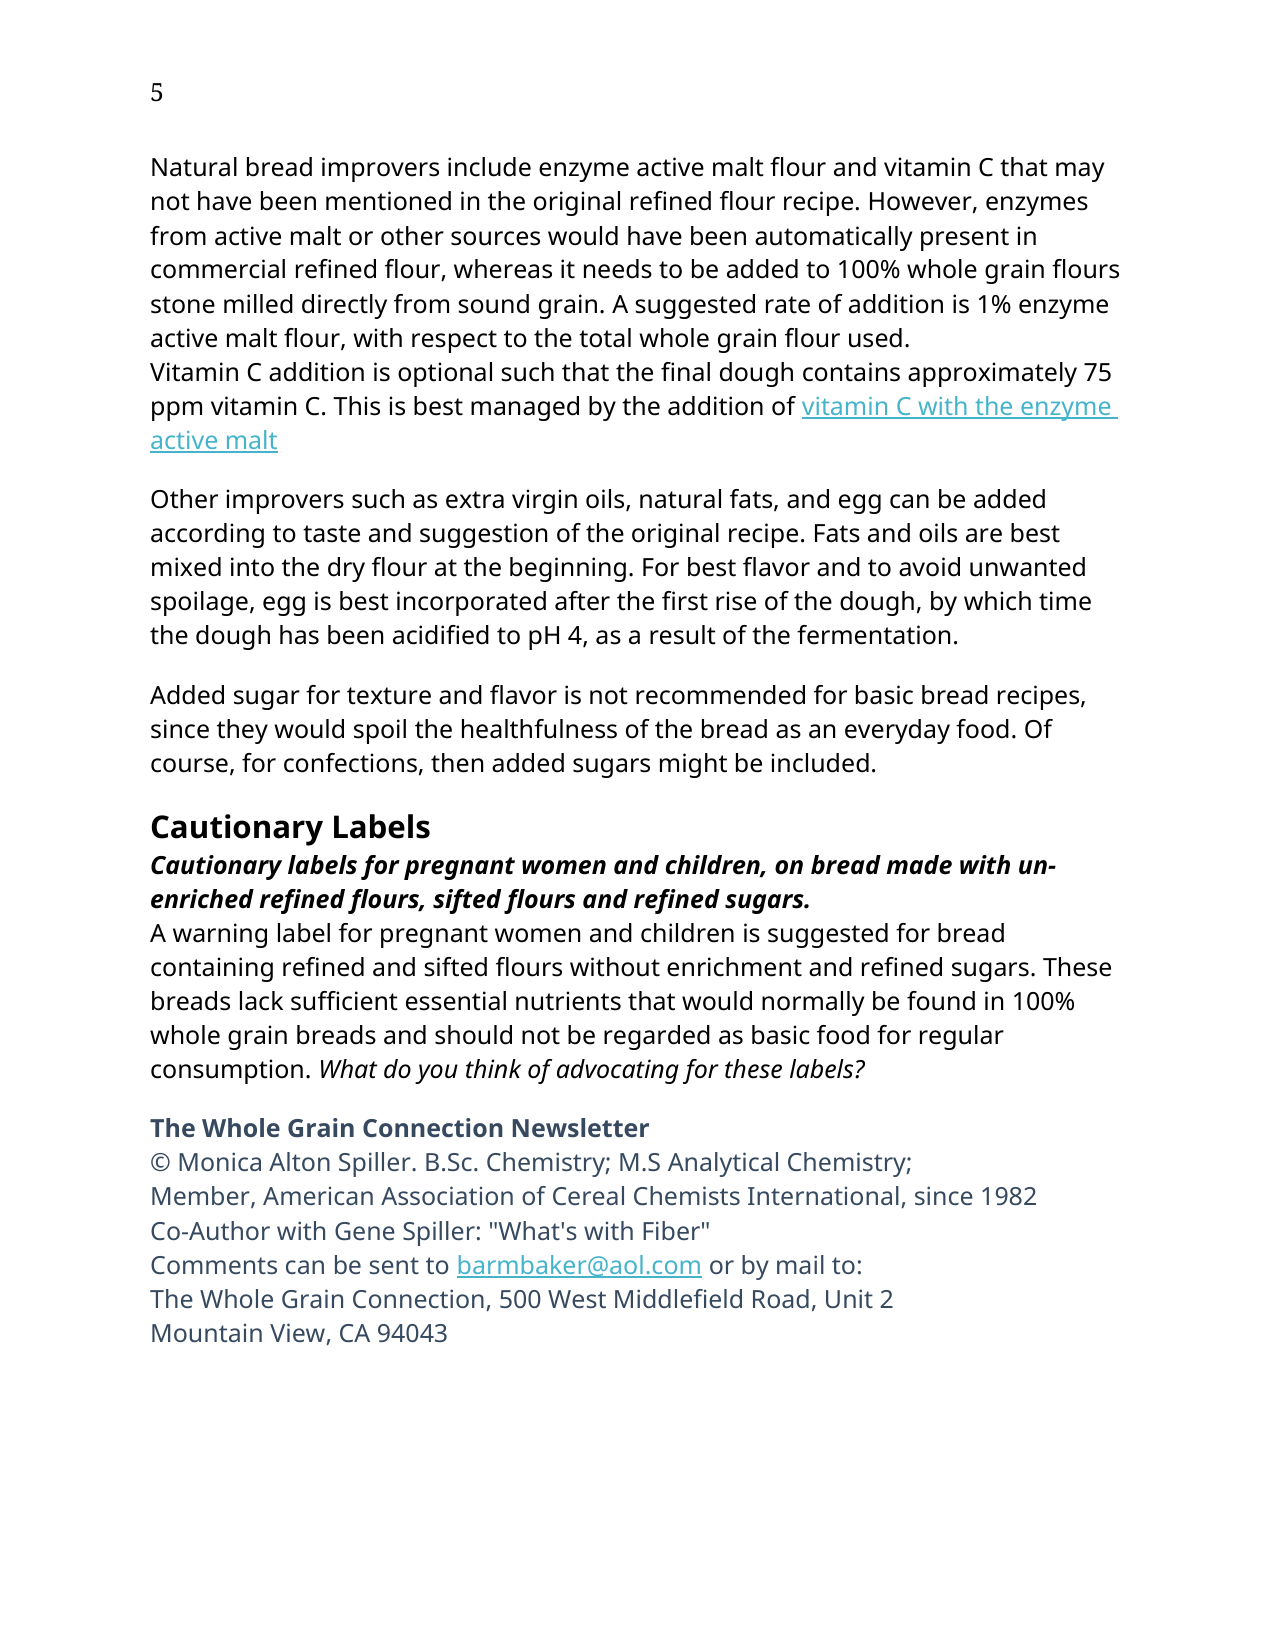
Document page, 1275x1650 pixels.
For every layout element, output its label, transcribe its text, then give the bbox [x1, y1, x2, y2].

text ﻿Co-Author with Gene Spiller: "What's with Fiber" [150, 1213, 1125, 1247]
text The Whole Grain Connection, 500 West Middlefield Road, Unit 2 [150, 1281, 1125, 1316]
text Cautionary labels for pregnant women and children, on bread made with un-enriched refined flours, sifted flours and refined sugars. [150, 847, 1125, 915]
text Other improvers such as extra virgin oils, natural fats, and egg can be added according to taste and suggestion of the original recipe. Fats and oils are best mixed into the dry flour at the beginning. For best flavor and to avoid unwanted spoilage, egg is best incorporated after the first rise of the dough, by which time the dough has been acidified to pH 4, as a result of the fermentation. [150, 482, 1125, 652]
text Added sugar for texture and flavor is not recommended for basic bread recipes, since they would spoil the healthfulness of the bread as an everyday food. Of course, for confections, then added sugars might be included. [150, 677, 1125, 779]
text A warning label for pregnant women and children is suggested for bread containing refined and sifted flours without enrichment and refined sugars. These breads lack sufficient essential nutrients that would normally be found in 100% whole grain breads and should not be regarded as basic food for regular consumption. What do you think of advocating for these labels? [150, 915, 1125, 1086]
text © Monica Alton Spiller. B.Sc. Chemistry; M.S Analytical Chemistry; [150, 1145, 1125, 1179]
text Member, American Association of Cereal Chemists International, since 1982 [150, 1179, 1125, 1213]
text Cautionary Labels [150, 805, 1125, 847]
text Vitamin C addition is optional such that the final dough contains approximately 75 ppm vitamin C. This is best managed by the addition of vitamin C with the enzyme active malt [150, 354, 1125, 457]
text Mountain View, CA 94043 [150, 1316, 1125, 1349]
text Comments can be sent to barmbaker@aol.com or by mail to: [150, 1247, 1125, 1281]
text Natural bread improvers include enzyme active malt flour and vitamin C that may not have been mentioned in the original refined flour recipe. However, enzymes from active malt or other sources would have been automatically present in commercial refined flour, whereas it needs to be added to 100% whole grain flours stone milled directly from sound grain. A suggested rate of addition is 1% enzyme active malt flour, with respect to the total whole grain flour used. [150, 150, 1125, 354]
text The Whole Grain Connection Newsletter [150, 1111, 1125, 1145]
